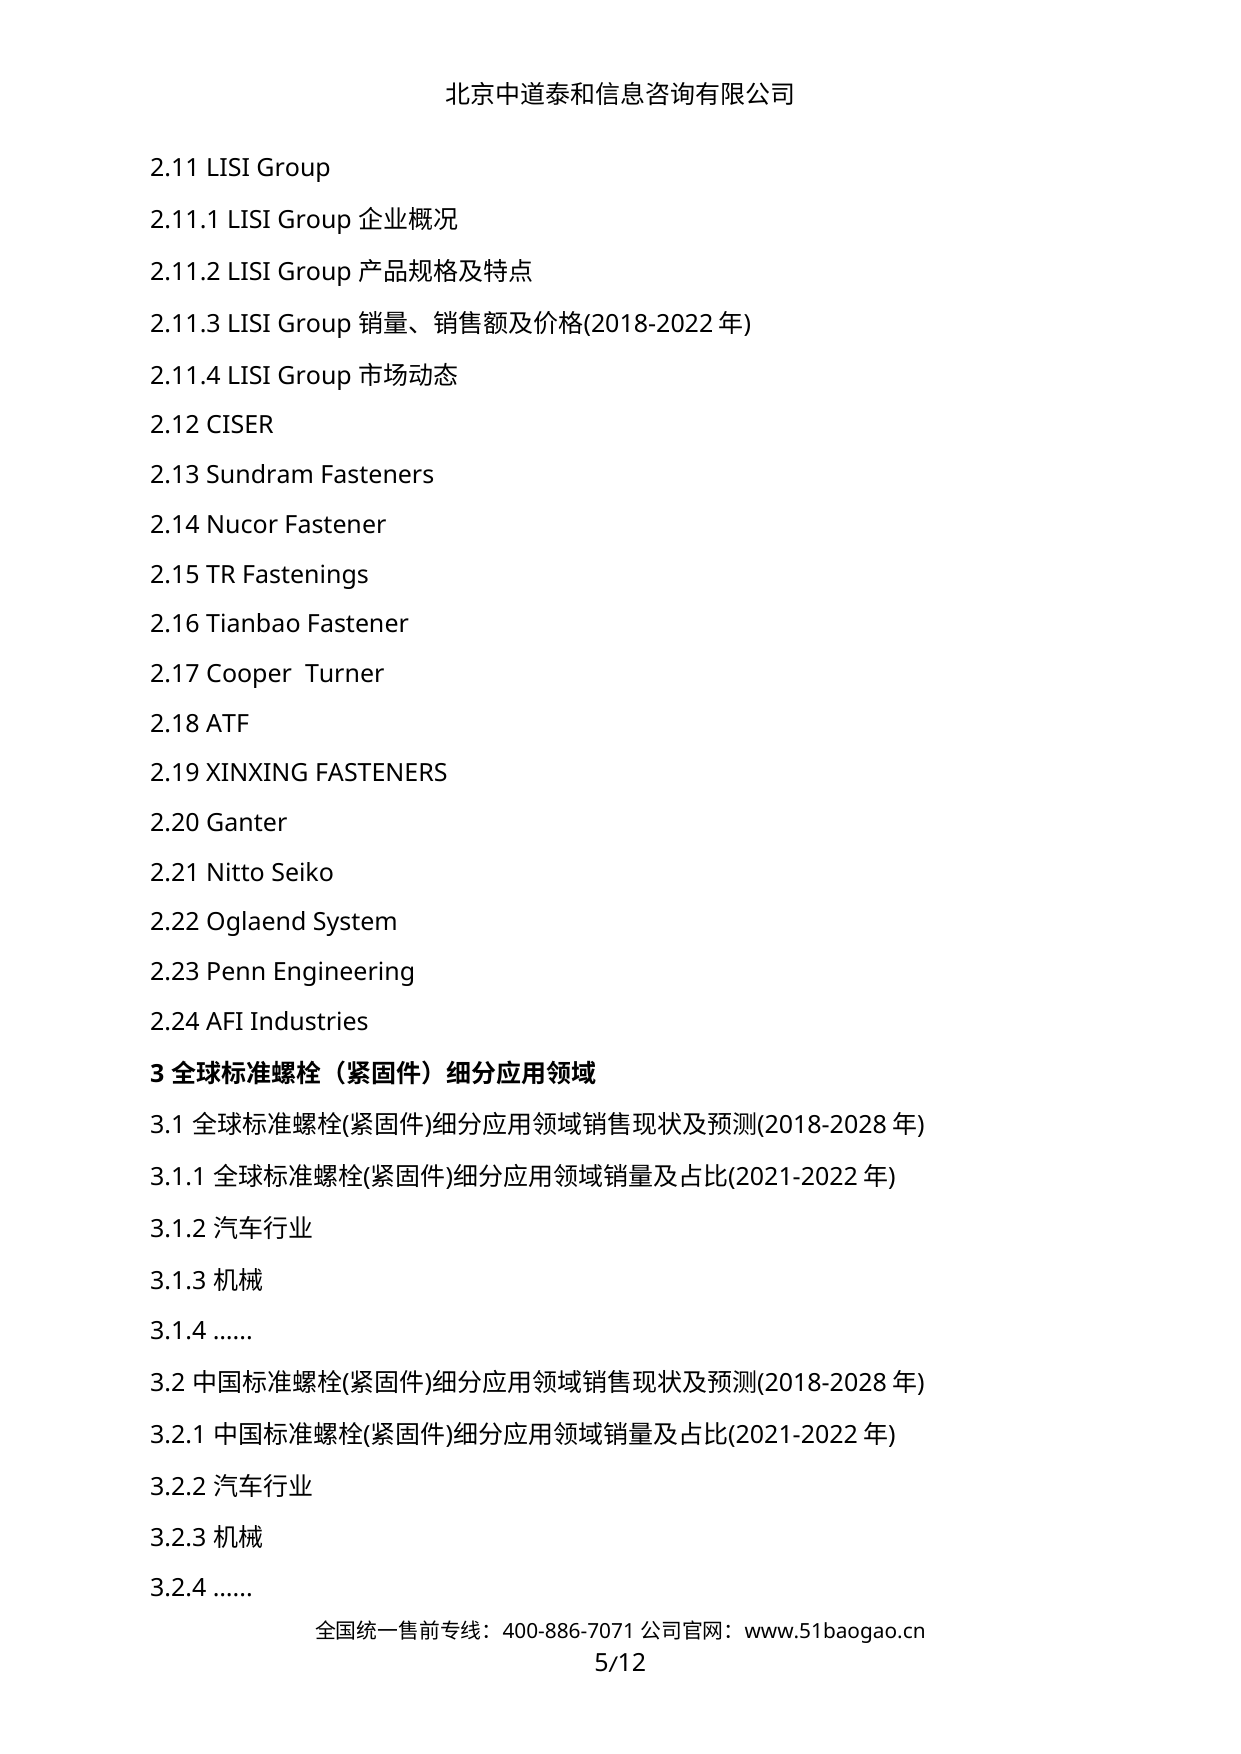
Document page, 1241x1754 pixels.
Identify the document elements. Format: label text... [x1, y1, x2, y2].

text 3.2.4 …... [150, 1570, 1090, 1604]
text 2.22 Oglaend System [150, 904, 1090, 938]
text 3.2 中国标准螺栓(紧固件)细分应用领域销售现状及预测(2018-2028年) [150, 1362, 1090, 1398]
text 3.1.3 机械 [150, 1261, 1090, 1297]
text 2.13 Sundram Fasteners [150, 457, 1090, 491]
text 3.2.3 机械 [150, 1518, 1090, 1554]
text 3 全球标准螺栓（紧固件）细分应用领域 [150, 1053, 1090, 1089]
text 2.18 ATF [150, 705, 1090, 739]
text 2.23 Penn Engineering [150, 954, 1090, 988]
text 2.14 Nucor Fastener [150, 507, 1090, 541]
text 2.24 AFI Industries [150, 1003, 1090, 1037]
text 3.1 全球标准螺栓(紧固件)细分应用领域销售现状及预测(2018-2028年) [150, 1105, 1090, 1141]
text 2.16 Tianbao Fastener [150, 606, 1090, 640]
text 2.11.4 LISI Group 市场动态 [150, 355, 1090, 392]
text 2.19 XINXING FASTENERS [150, 755, 1090, 789]
text 2.11.2 LISI Group 产品规格及特点 [150, 252, 1090, 288]
text 3.1.4 …... [150, 1312, 1090, 1347]
text 2.15 TR Fastenings [150, 556, 1090, 590]
text 2.20 Ganter [150, 805, 1090, 839]
text 2.17 Cooper Turner [150, 656, 1090, 690]
text 2.11.3 LISI Group 销量、销售额及价格(2018-2022年) [150, 303, 1090, 340]
text 2.11 LISI Group [150, 150, 1090, 184]
text 2.12 CISER [150, 407, 1090, 441]
text 3.2.2 汽车行业 [150, 1466, 1090, 1502]
text 3.1.1 全球标准螺栓(紧固件)细分应用领域销量及占比(2021-2022年) [150, 1157, 1090, 1193]
text 2.11.1 LISI Group 企业概况 [150, 200, 1090, 236]
text 3.1.2 汽车行业 [150, 1209, 1090, 1245]
text 3.2.1 中国标准螺栓(紧固件)细分应用领域销量及占比(2021-2022年) [150, 1414, 1090, 1450]
text 2.21 Nitto Seiko [150, 854, 1090, 888]
